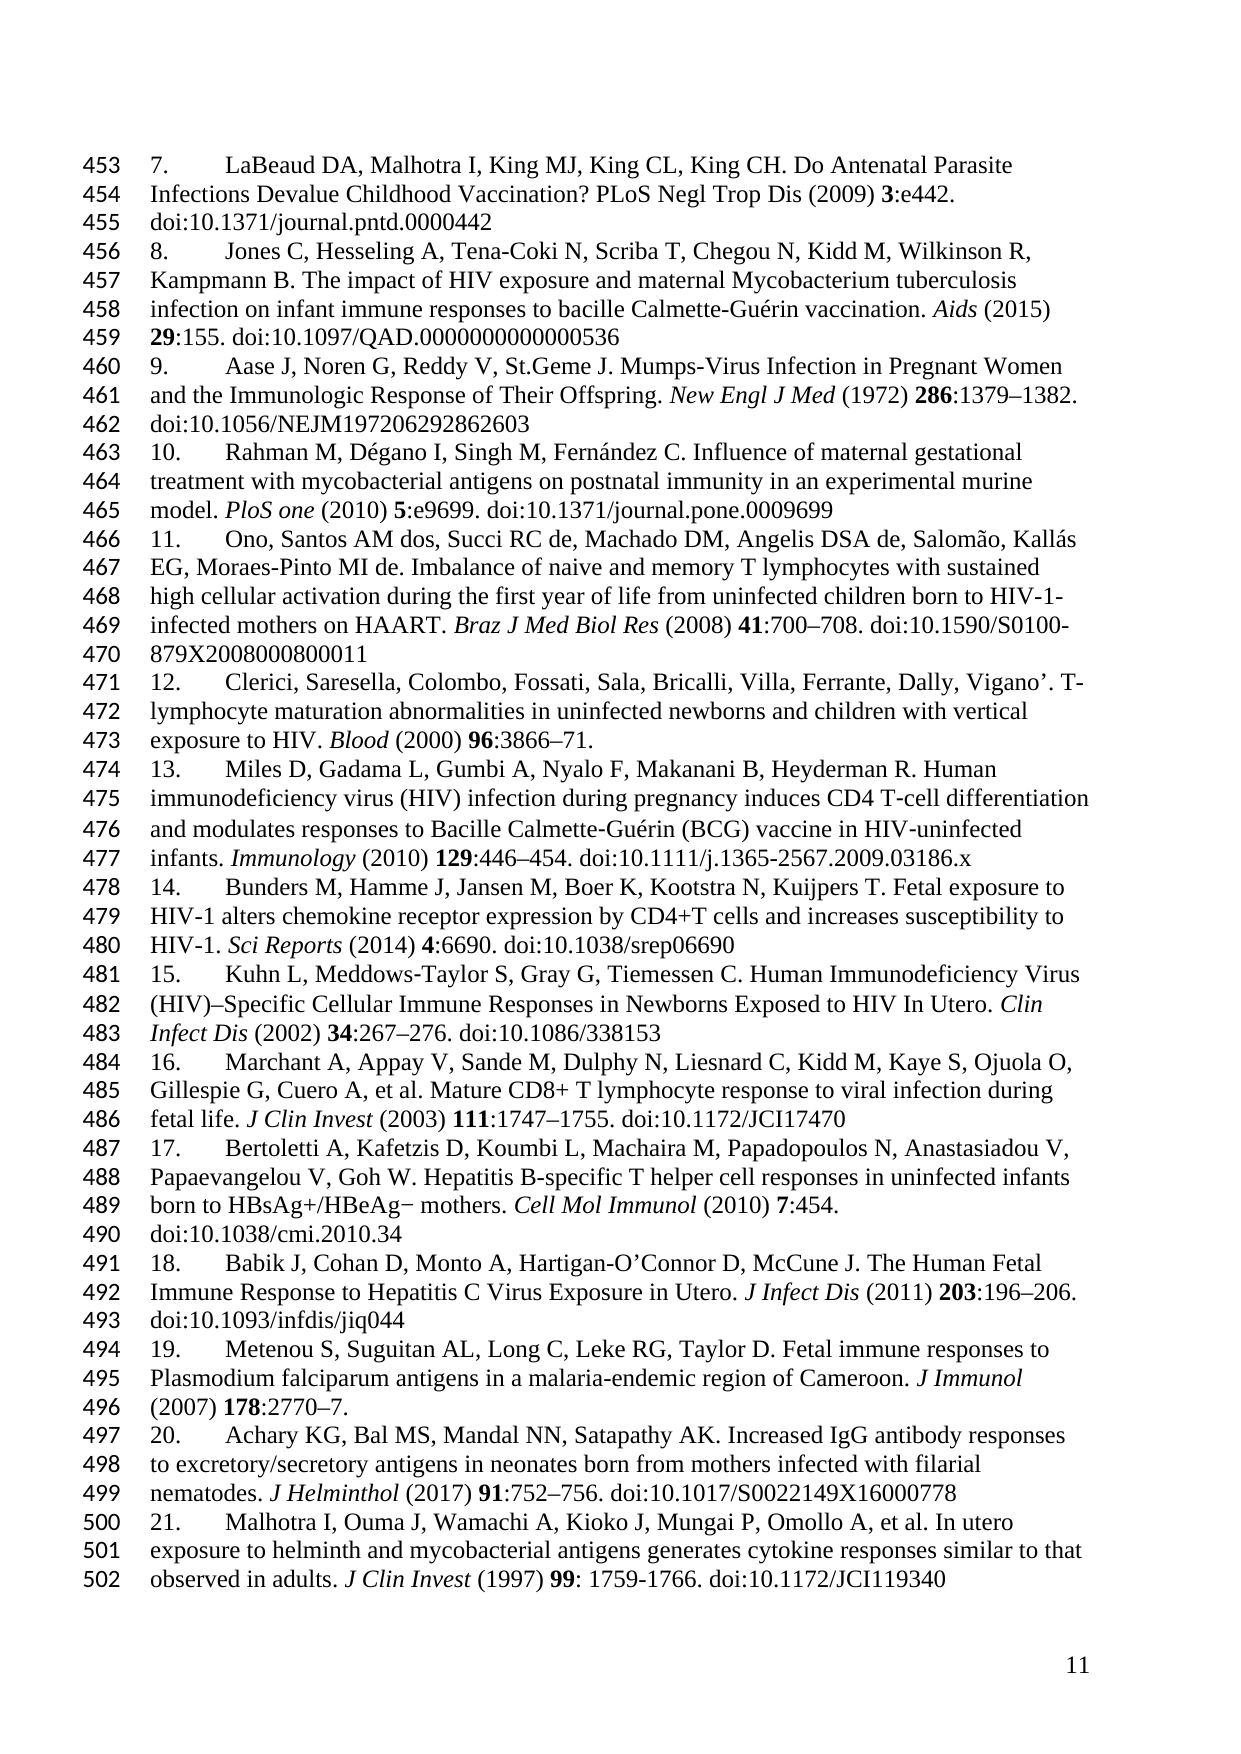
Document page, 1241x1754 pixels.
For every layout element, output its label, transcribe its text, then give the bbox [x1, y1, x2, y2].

text 13. Miles D, Gadama L, Gumbi A, Nyalo F, Makanani B, Heyderman R. Human immunodeficiency virus (HIV) infection during pregnancy induces CD4 T‐cell differentiation and modulates responses to Bacille Calmette‐Guérin (BCG) vaccine in HIV‐uninfected infants. Immunology (2010) 129:446–454. doi:10.1111/j.1365-2567.2009.03186.x [150, 754, 1090, 872]
text 12. Clerici, Saresella, Colombo, Fossati, Sala, Bricalli, Villa, Ferrante, Dally, Vigano’. T-lymphocyte maturation abnormalities in uninfected newborns and children with vertical exposure to HIV. Blood (2000) 96:3866–71. [150, 667, 1090, 754]
text 9. Aase J, Noren G, Reddy V, St.Geme J. Mumps-Virus Infection in Pregnant Women and the Immunologic Response of Their Offspring. New Engl J Med (1972) 286:1379–1382. doi:10.1056/NEJM197206292862603 [150, 351, 1090, 437]
text 17. Bertoletti A, Kafetzis D, Koumbi L, Machaira M, Papadopoulos N, Anastasiadou V, Papaevangelou V, Goh W. Hepatitis B-specific T helper cell responses in uninfected infants born to HBsAg+/HBeAg− mothers. Cell Mol Immunol (2010) 7:454. doi:10.1038/cmi.2010.34 [150, 1133, 1090, 1248]
text 11. Ono, Santos AM dos, Succi RC de, Machado DM, Angelis DSA de, Salomão, Kallás EG, Moraes-Pinto MI de. Imbalance of naive and memory T lymphocytes with sustained high cellular activation during the first year of life from uninfected children born to HIV-1-infected mothers on HAART. Braz J Med Biol Res (2008) 41:700–708. doi:10.1590/S0100-879X2008000800011 [150, 524, 1090, 667]
text 8. Jones C, Hesseling A, Tena-Coki N, Scriba T, Chegou N, Kidd M, Wilkinson R, Kampmann B. The impact of HIV exposure and maternal Mycobacterium tuberculosis infection on infant immune responses to bacille Calmette-Guérin vaccination. Aids (2015) 29:155. doi:10.1097/QAD.0000000000000536 [150, 236, 1090, 351]
text 19. Metenou S, Suguitan AL, Long C, Leke RG, Taylor D. Fetal immune responses to Plasmodium falciparum antigens in a malaria-endemic region of Cameroon. J Immunol (2007) 178:2770–7. [150, 1334, 1090, 1420]
text 16. Marchant A, Appay V, Sande M, Dulphy N, Liesnard C, Kidd M, Kaye S, Ojuola O, Gillespie G, Cuero A, et al. Mature CD8+ T lymphocyte response to viral infection during fetal life. J Clin Invest (2003) 111:1747–1755. doi:10.1172/JCI17470 [150, 1047, 1090, 1133]
text 14. Bunders M, Hamme J, Jansen M, Boer K, Kootstra N, Kuijpers T. Fetal exposure to HIV-1 alters chemokine receptor expression by CD4+T cells and increases susceptibility to HIV-1. Sci Reports (2014) 4:6690. doi:10.1038/srep06690 [150, 872, 1090, 958]
text 20. Achary KG, Bal MS, Mandal NN, Satapathy AK. Increased IgG antibody responses to excretory/secretory antigens in neonates born from mothers infected with filarial nematodes. J Helminthol (2017) 91:752–756. doi:10.1017/S0022149X16000778 [150, 1420, 1090, 1507]
text 21. Malhotra I, Ouma J, Wamachi A, Kioko J, Mungai P, Omollo A, et al. In utero exposure to helminth and mycobacterial antigens generates cytokine responses similar to that observed in adults. J Clin Invest (1997) 99: 1759-1766. doi:10.1172/JCI119340 [150, 1507, 1090, 1593]
text 10. Rahman M, Dégano I, Singh M, Fernández C. Influence of maternal gestational treatment with mycobacterial antigens on postnatal immunity in an experimental murine model. PloS one (2010) 5:e9699. doi:10.1371/journal.pone.0009699 [150, 437, 1090, 524]
text 15. Kuhn L, Meddows‐Taylor S, Gray G, Tiemessen C. Human Immunodeficiency Virus (HIV)–Specific Cellular Immune Responses in Newborns Exposed to HIV In Utero. Clin Infect Dis (2002) 34:267–276. doi:10.1086/338153 [150, 958, 1090, 1047]
text 7. LaBeaud DA, Malhotra I, King MJ, King CL, King CH. Do Antenatal Parasite Infections Devalue Childhood Vaccination? PLoS Negl Trop Dis (2009) 3:e442. doi:10.1371/journal.pntd.0000442 [150, 150, 1090, 236]
text 18. Babik J, Cohan D, Monto A, Hartigan-O’Connor D, McCune J. The Human Fetal Immune Response to Hepatitis C Virus Exposure in Utero. J Infect Dis (2011) 203:196–206. doi:10.1093/infdis/jiq044 [150, 1248, 1090, 1334]
